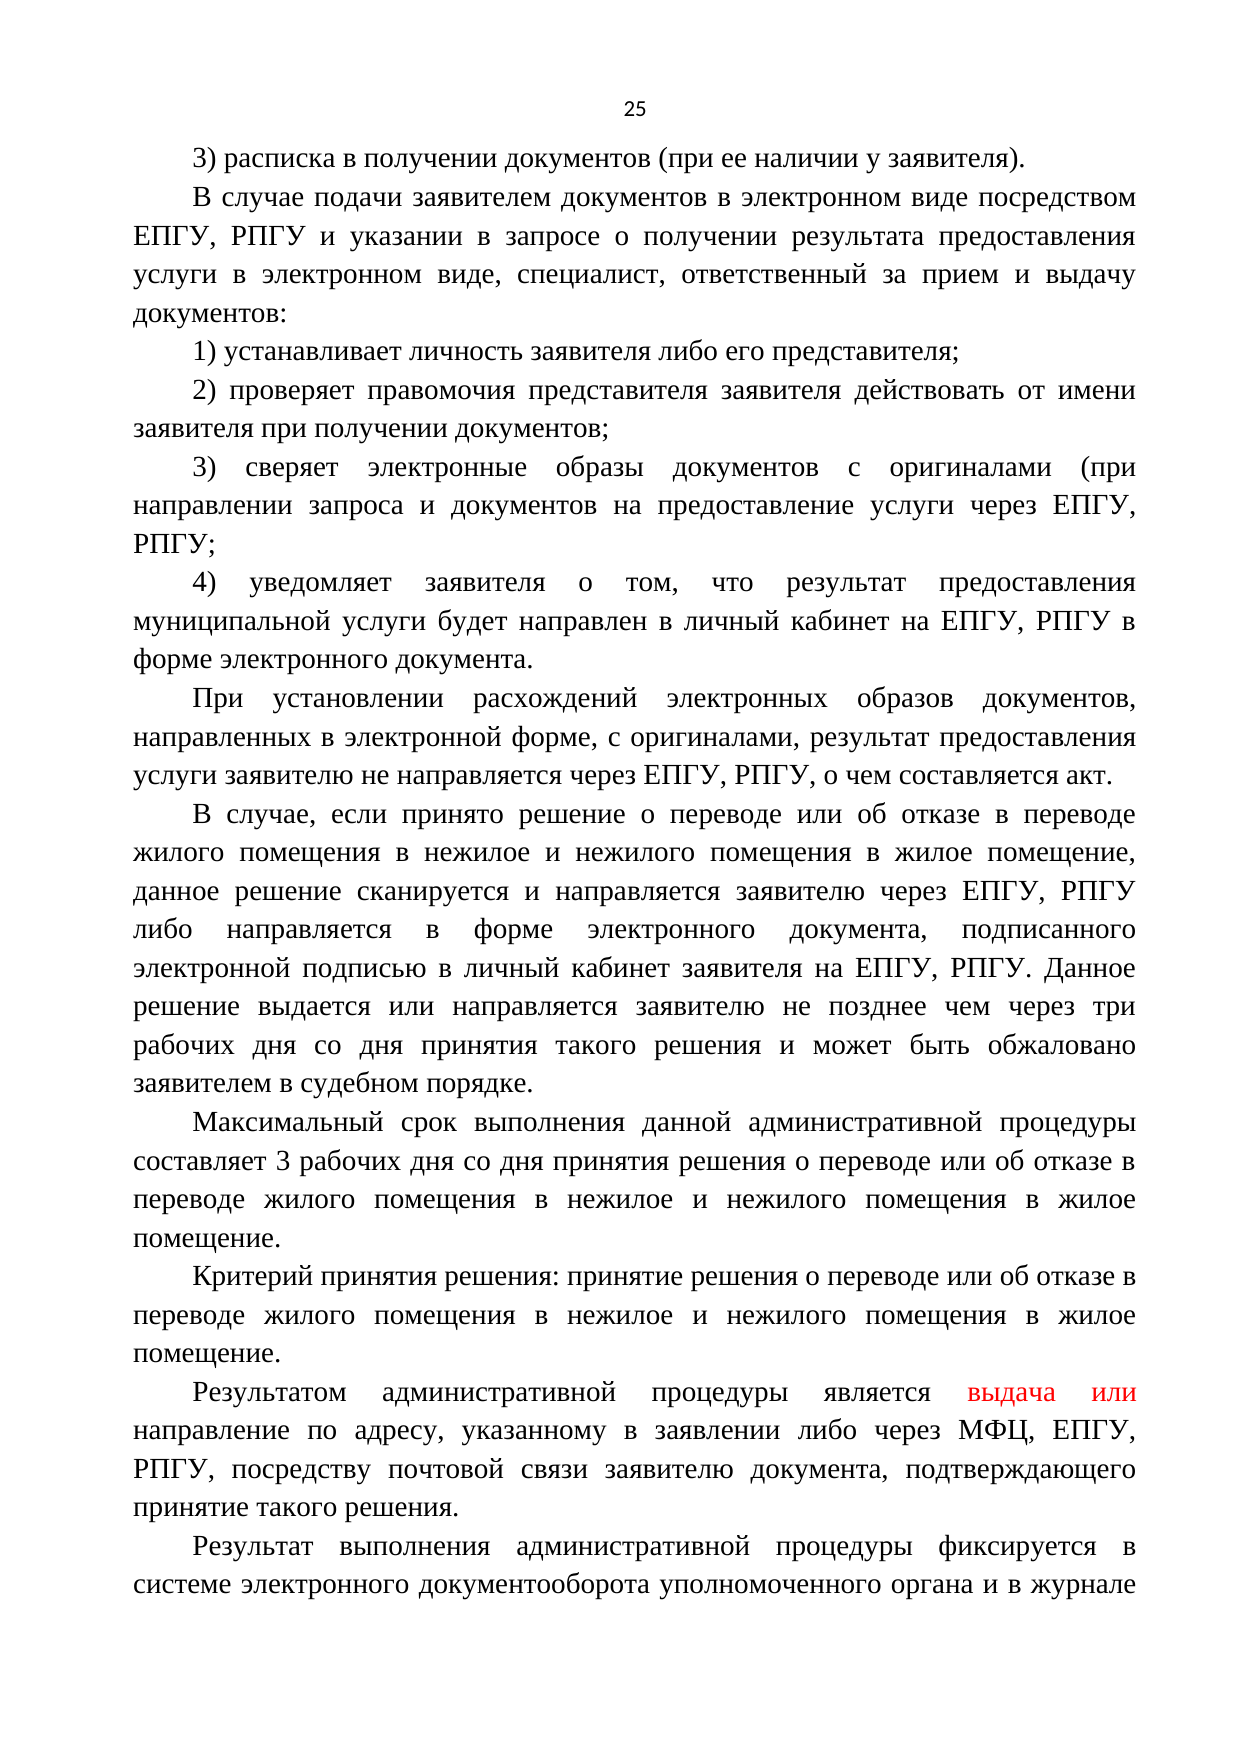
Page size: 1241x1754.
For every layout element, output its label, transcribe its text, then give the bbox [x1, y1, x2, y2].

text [133, 1528, 1137, 1600]
text В случае подачи заявителем документов в электронном виде посредством ЕПГУ, РПГУ и указании в запросе о получении результата предоставления услуги в электронном виде, специалист, ответственный за прием и выдачу документов: [133, 179, 1137, 328]
text 3) сверяет электронные образы документов с оригиналами (при направлении запроса и документов на предоставление услуги через ЕПГУ, РПГУ; [133, 449, 1137, 559]
text Результатом административной процедуры является выдача или направление по адресу, указанному в заявлении либо через МФЦ, ЕПГУ, РПГУ, посредству почтовой связи заявителю документа, подтверждающего принятие такого решения. [133, 1374, 1137, 1523]
text Критерий принятия решения: принятие решения о переводе или об отказе в переводе жилого помещения в нежилое и нежилого помещения в жилое помещение. [133, 1258, 1137, 1369]
text 3) расписка в получении документов (при ее наличии у заявителя). [133, 141, 1137, 174]
text 1) устанавливает личность заявителя либо его представителя; [133, 333, 1137, 367]
text При установлении расхождений электронных образов документов, направленных в электронной форме, с оригиналами, результат предоставления услуги заявителю не направляется через ЕПГУ, РПГУ, о чем составляется акт. [133, 680, 1137, 791]
text 4) уведомляет заявителя о том, что результат предоставления муниципальной услуги будет направлен в личный кабинет на ЕПГУ, РПГУ в форме электронного документа. [133, 564, 1137, 675]
text 2) проверяет правомочия представителя заявителя действовать от имени заявителя при получении документов; [133, 372, 1137, 444]
text Максимальный срок выполнения данной административной процедуры составляет 3 рабочих дня со дня принятия решения о переводе или об отказе в переводе жилого помещения в нежилое и нежилого помещения в жилое помещение. [133, 1104, 1137, 1253]
text В случае, если принято решение о переводе или об отказе в переводе жилого помещения в нежилое и нежилого помещения в жилое помещение, данное решение сканируется и направляется заявителю через ЕПГУ, РПГУ либо направляется в форме электронного документа, подписанного электронной подписью в личный кабинет заявителя на ЕПГУ, РПГУ. Данное решение выдается или направляется заявителю не позднее чем через три рабочих дня со дня принятия такого решения и может быть обжаловано заявителем в судебном порядке. [133, 796, 1137, 1099]
